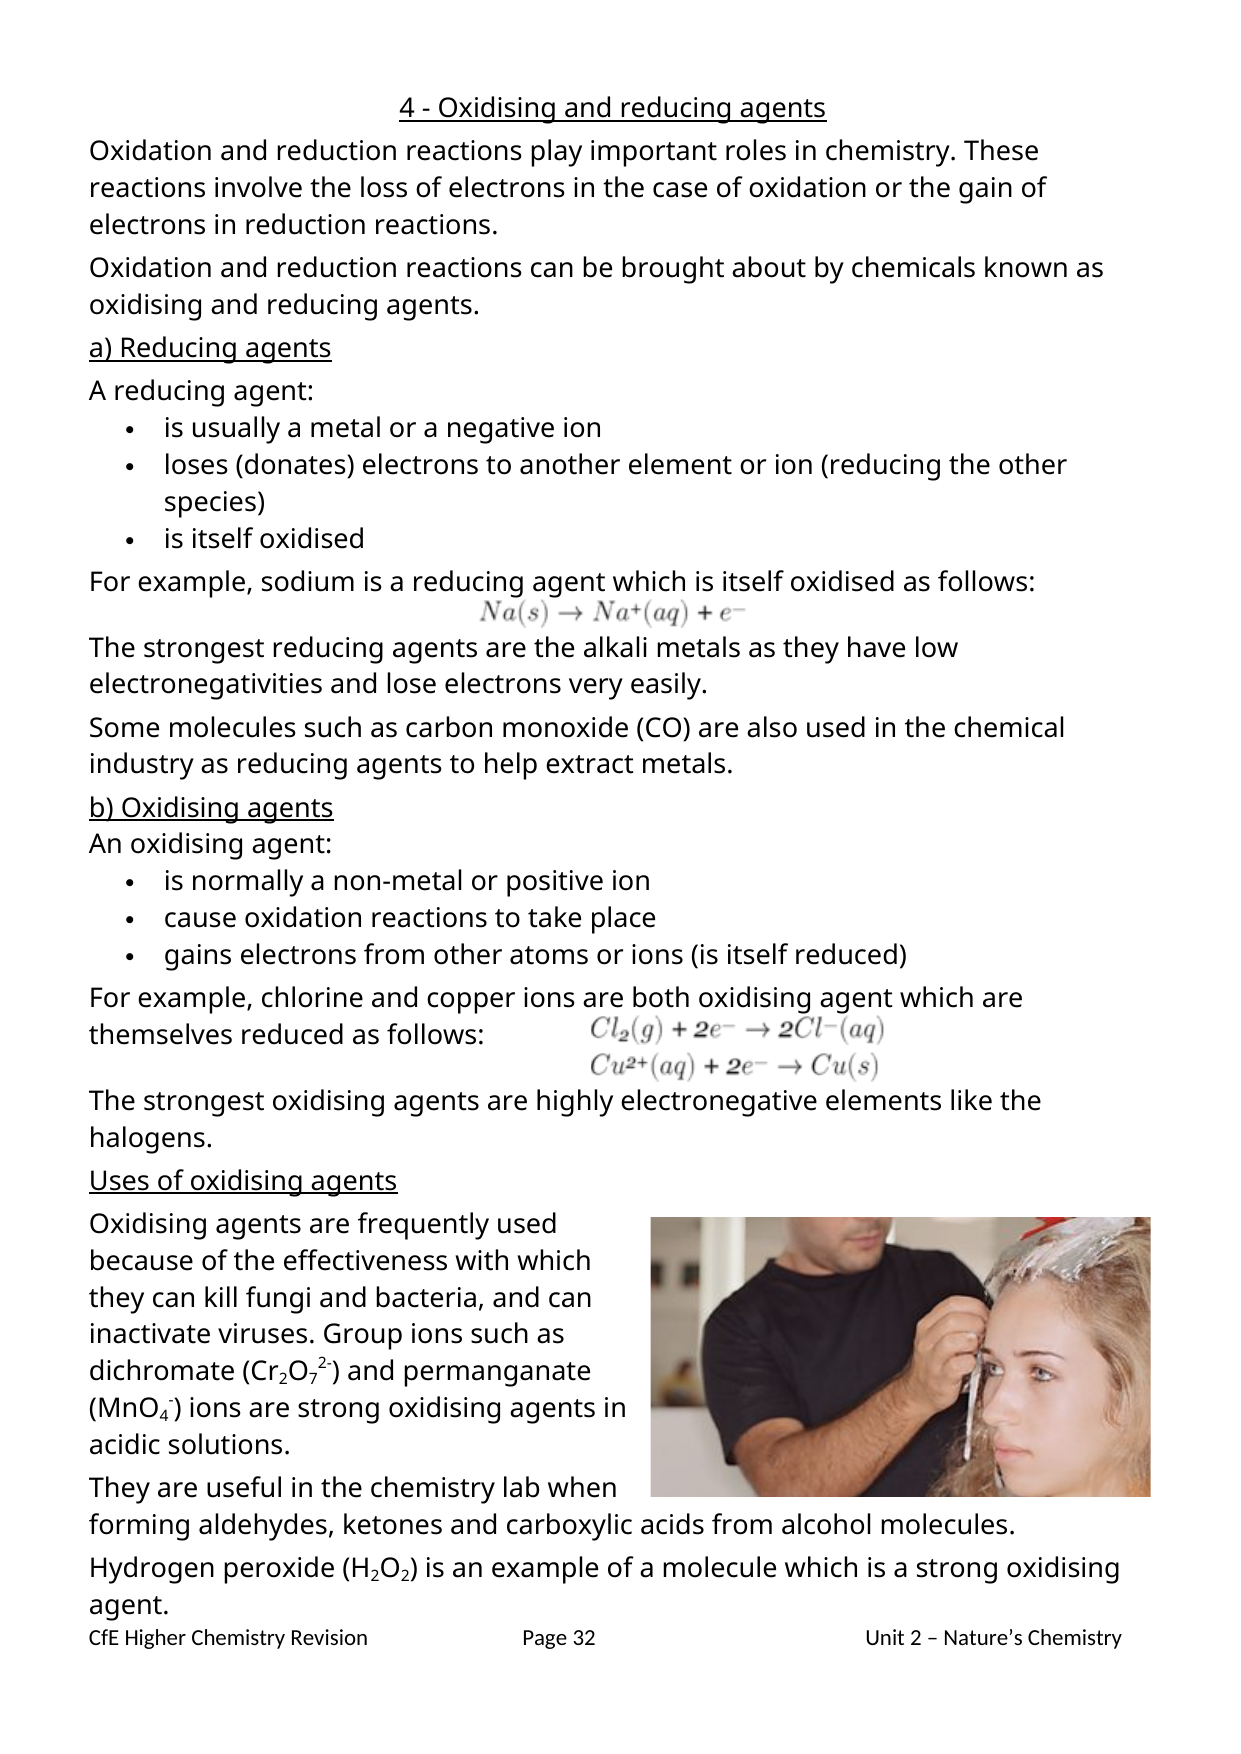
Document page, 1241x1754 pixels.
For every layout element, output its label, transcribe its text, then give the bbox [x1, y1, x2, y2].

picture [590, 1052, 879, 1082]
text For example, chlorine and copper ions are both oxidising agent which are themselves reduced as follows: [89, 979, 1137, 1052]
list gains electrons from other atoms or ions (is itself reduced) [126, 936, 1137, 972]
list is itself oxidised [126, 519, 1137, 556]
picture [590, 1015, 885, 1045]
list loses (donates) electrons to another element or ion (reducing the other species) [126, 446, 1137, 519]
list is normally a non-metal or positive ion [126, 862, 1137, 899]
picture [650, 1217, 1150, 1496]
picture [479, 599, 747, 628]
text Hydrogen peroxide (H2O2) is an example of a molecule which is a strong oxidising agent. [89, 1549, 1137, 1622]
text 4 - Oxidising and reducing agents [89, 89, 1137, 126]
list is usually a metal or a negative ion [126, 409, 1137, 446]
text The strongest oxidising agents are highly electronegative elements like the halogens. [89, 1081, 1137, 1155]
text Some molecules such as carbon monoxide (CO) are also used in the chemical industry as reducing agents to help extract metals. [89, 708, 1137, 782]
text The strongest reducing agents are the alkali metals as they have low electronegativities and lose electrons very easily. [89, 628, 1137, 702]
subtitle b) Oxidising agents [89, 788, 1137, 825]
text They are useful in the chemistry lab when forming aldehydes, ketones and carboxylic acids from alcohol molecules. [89, 1469, 1137, 1542]
text For example, sodium is a reducing agent which is itself oxidised as follows: [89, 562, 1137, 599]
text An oxidising agent: [89, 825, 1137, 862]
subtitle Uses of oxidising agents [89, 1161, 1137, 1198]
subtitle a) Reducing agents [89, 329, 1137, 366]
text Oxidation and reduction reactions play important roles in chemistry. These reactions involve the loss of electrons in the case of oxidation or the gain of electrons in reduction reactions. [89, 132, 1137, 242]
list cause oxidation reactions to take place [126, 899, 1137, 936]
text Oxidation and reduction reactions can be brought about by chemicals known as oxidising and reducing agents. [89, 249, 1137, 322]
text A reducing agent: [89, 372, 1137, 409]
